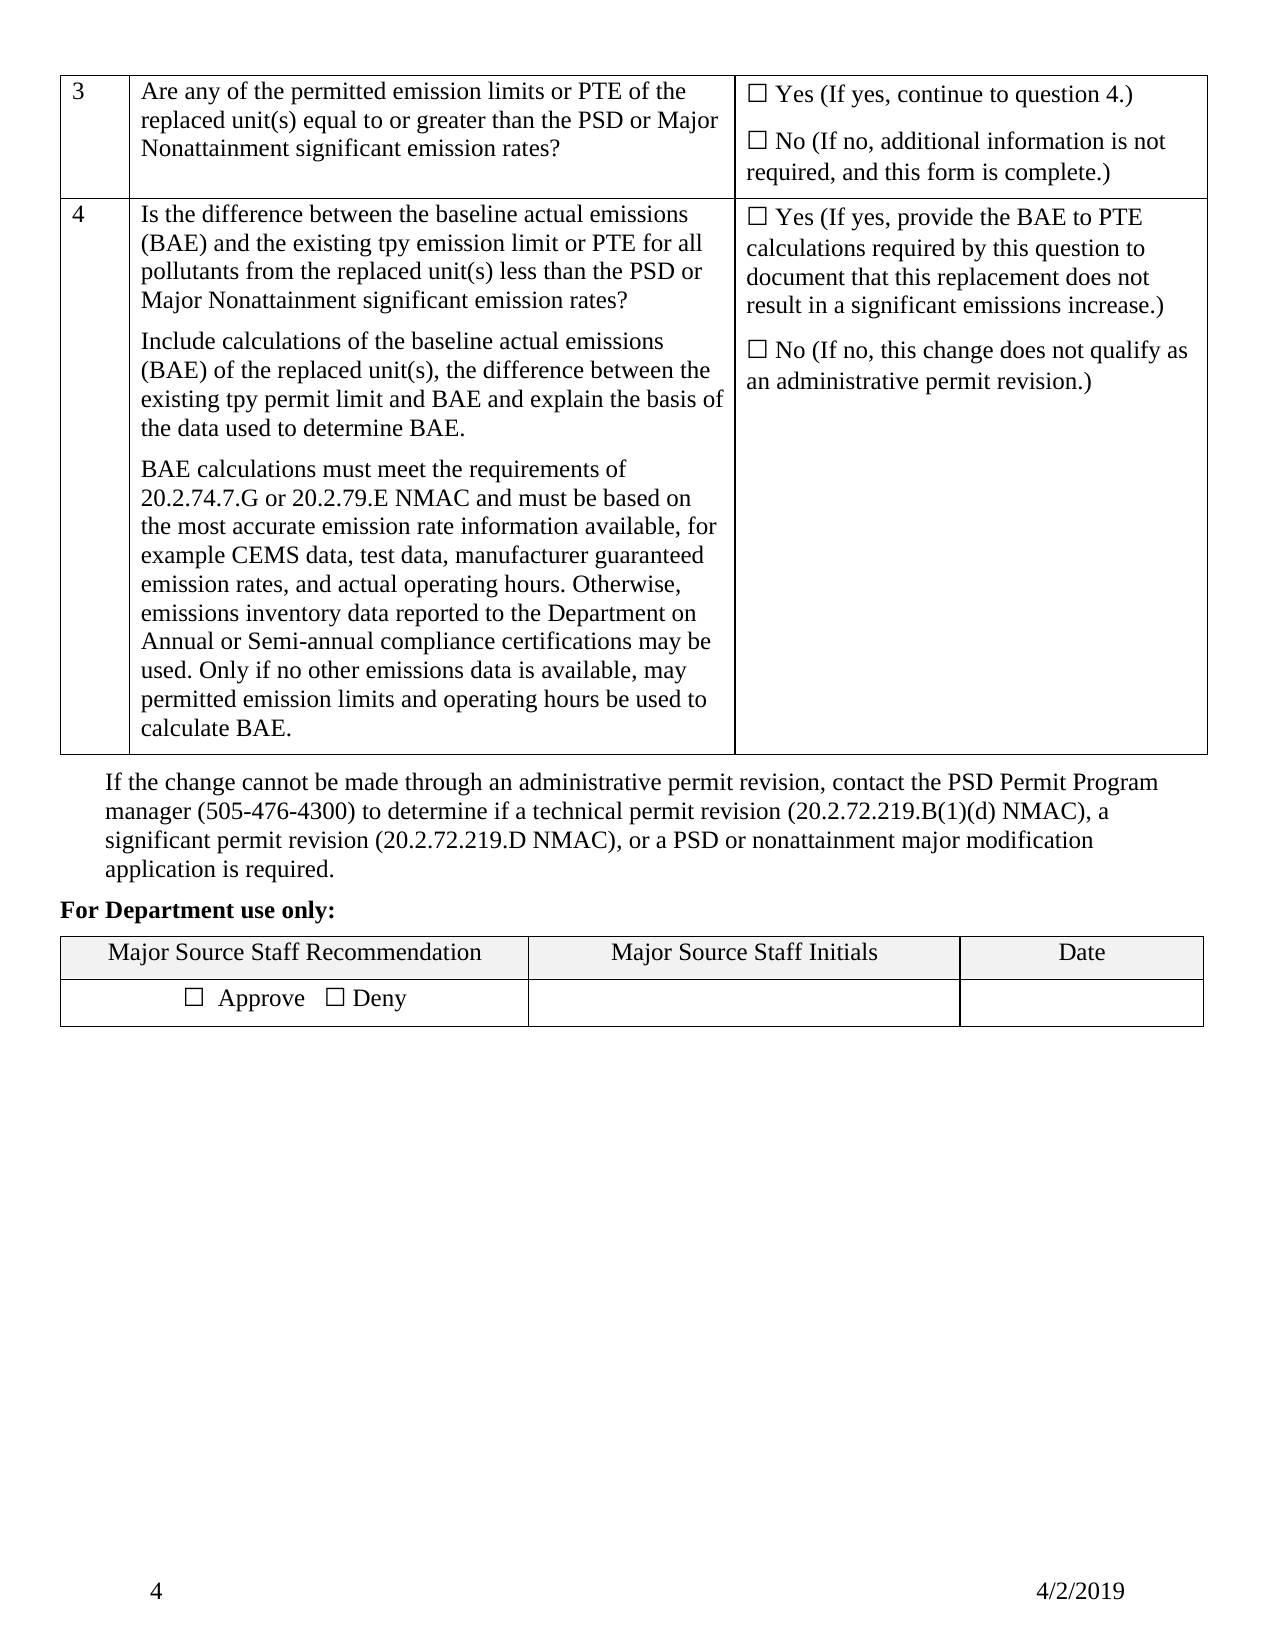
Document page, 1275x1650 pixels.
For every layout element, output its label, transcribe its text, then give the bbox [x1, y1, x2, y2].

table_header Date [961, 937, 1203, 978]
table_header Major Source Staff Recommendation [61, 937, 528, 978]
table_cell Are any of the permitted emission limits or PTE of the replaced unit(s) equal to or greater than the PSD or Major Nonattainment significant emission rates? [130, 76, 734, 198]
table_cell 3 [61, 76, 129, 198]
table_cell Approve Deny [61, 980, 528, 1026]
text If the change cannot be made through an administrative permit revision, contact the PSD Permit Program manager (505-476-4300) to determine if a technical permit revision (20.2.72.219.B(1)(d) NMAC), a significant permit revision (20.2.72.219.D NMAC), or a PSD or nonattainment major modification application is required. [105, 767, 1170, 882]
table_header Major Source Staff Initials [529, 937, 959, 978]
table_cell Yes (If yes, continue to question 4.) No (If no, additional information is not required, and this form is complete.) [736, 76, 1207, 198]
table_cell Is the difference between the baseline actual emissions (BAE) and the existing tpy emission limit or PTE for all pollutants from the replaced unit(s) less than the PSD or Major Nonattainment significant emission rates? Include calculations of the baseline actual emissions (BAE) of the replaced unit(s), the difference between the existing tpy permit limit and BAE and explain the basis of the data used to determine BAE. BAE calculations must meet the requirements of 20.2.74.7.G or 20.2.79.E NMAC and must be based on the most accurate emission rate information available, for example CEMS data, test data, manufacturer guaranteed emission rates, and actual operating hours. Otherwise, emissions inventory data reported to the Department on Annual or Semi-annual compliance certifications may be used. Only if no other emissions data is available, may permitted emission limits and operating hours be used to calculate BAE. [130, 199, 734, 754]
text For Department use only: [60, 895, 1215, 924]
table_cell [529, 980, 959, 1026]
table_cell [961, 980, 1203, 1026]
table_cell 4 [61, 199, 129, 754]
table_cell Yes (If yes, provide the BAE to PTE calculations required by this question to document that this replacement does not result in a significant emissions increase.) No (If no, this change does not qualify as an administrative permit revision.) [736, 199, 1207, 754]
